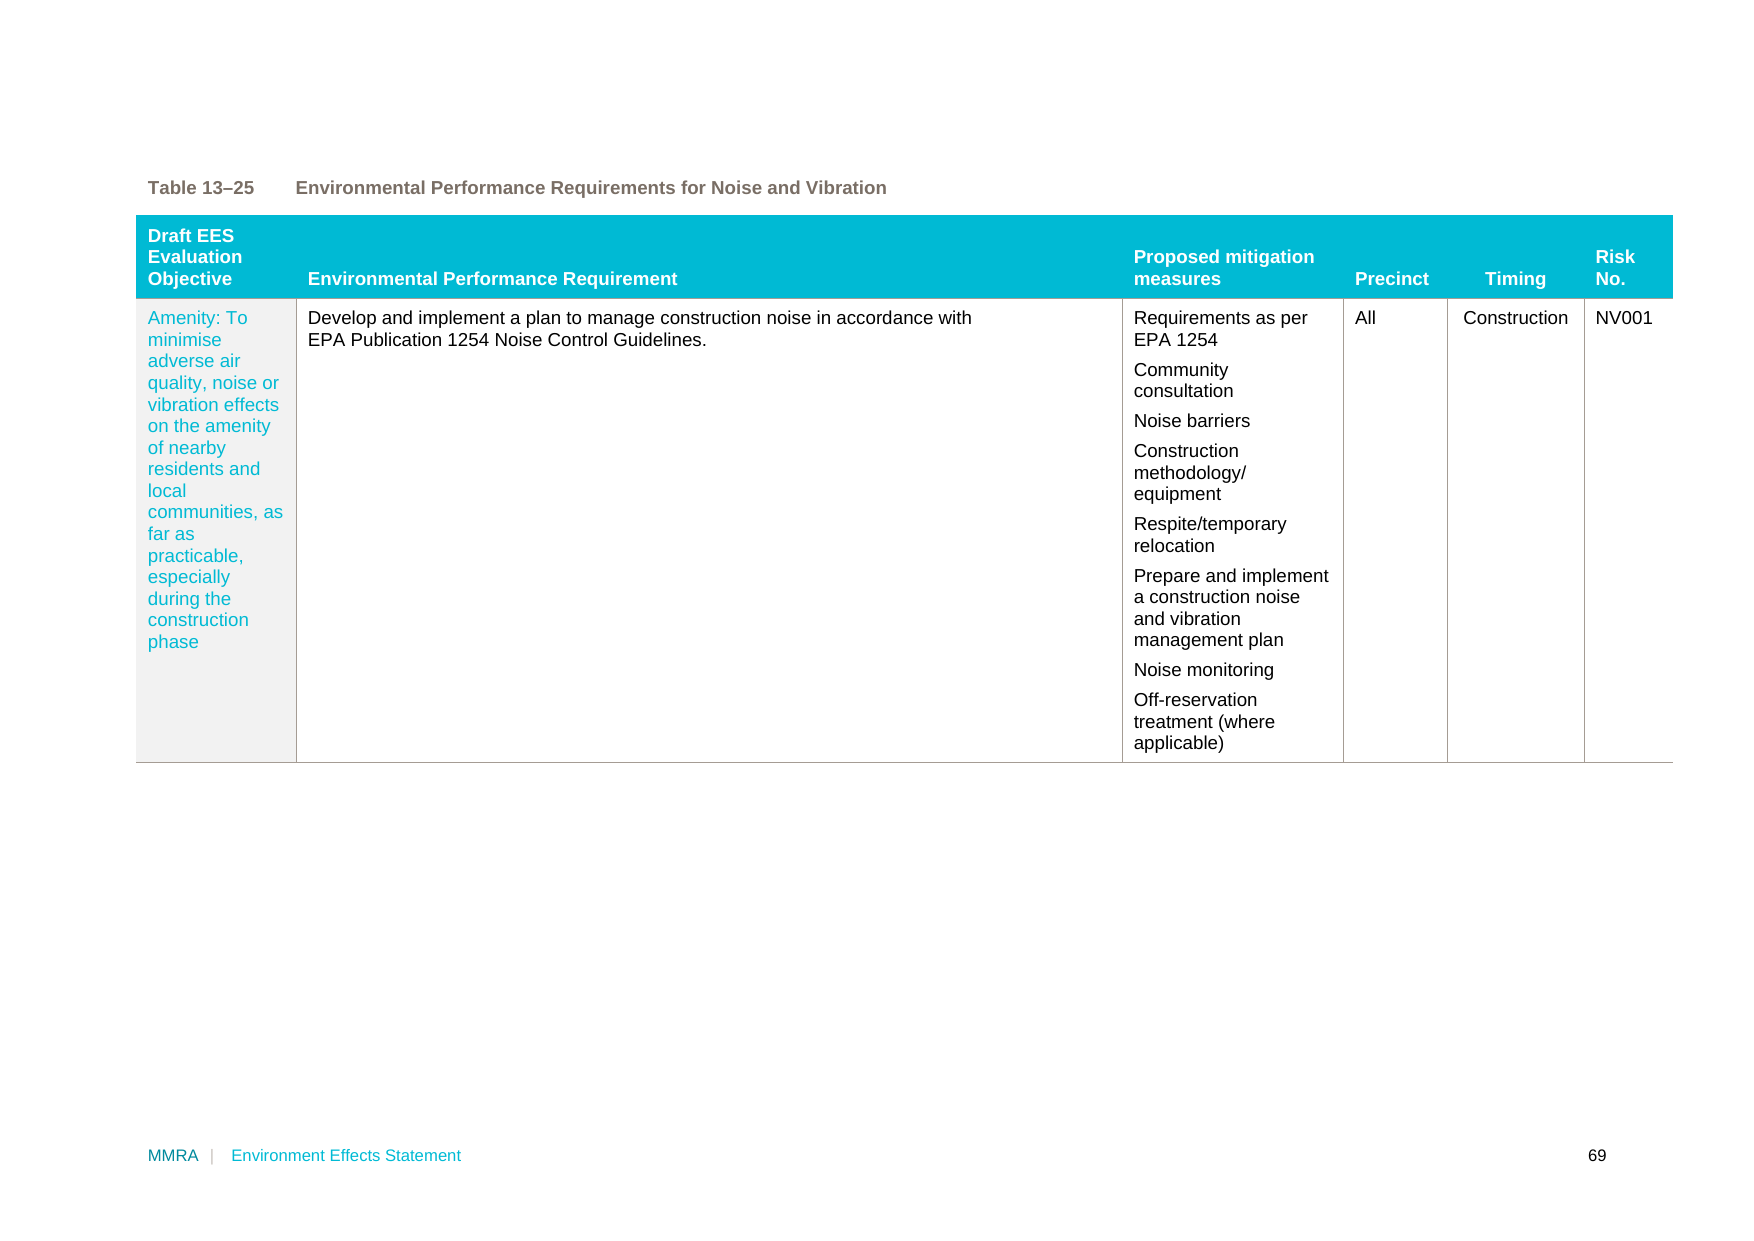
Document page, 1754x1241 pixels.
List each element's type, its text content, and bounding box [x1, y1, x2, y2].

table_header Risk No. [1584, 216, 1673, 298]
table_header Environmental Performance Requirement [296, 216, 1122, 298]
table_cell Construction [1448, 299, 1584, 762]
table_cell Amenity: To minimise adverse air quality, noise or vibration effects on the amenity of nearby residents and local communities, as far as practicable, especially during the construction phase [136, 299, 296, 762]
table_header Precinct [1344, 216, 1447, 298]
text Table ‎13–25 Environmental Performance Requirements for Noise and Vibration [148, 177, 1606, 199]
table_cell Requirements as per EPA 1254 Community consultation Noise barriers Construction methodology/ equipment Respite/temporary relocation Prepare and implement a construction noise and vibration management plan Noise monitoring Off-reservation treatment (where applicable) [1123, 299, 1343, 762]
table_header Timing [1447, 216, 1584, 298]
table_cell All [1344, 299, 1447, 762]
table_cell NV001 [1585, 299, 1673, 762]
table_header Draft EES Evaluation Objective [136, 216, 296, 298]
table_cell Develop and implement a plan to manage construction noise in accordance with EPA Publication 1254 Noise Control Guidelines. [297, 299, 1122, 762]
table_header Proposed mitigation measures [1122, 216, 1344, 298]
